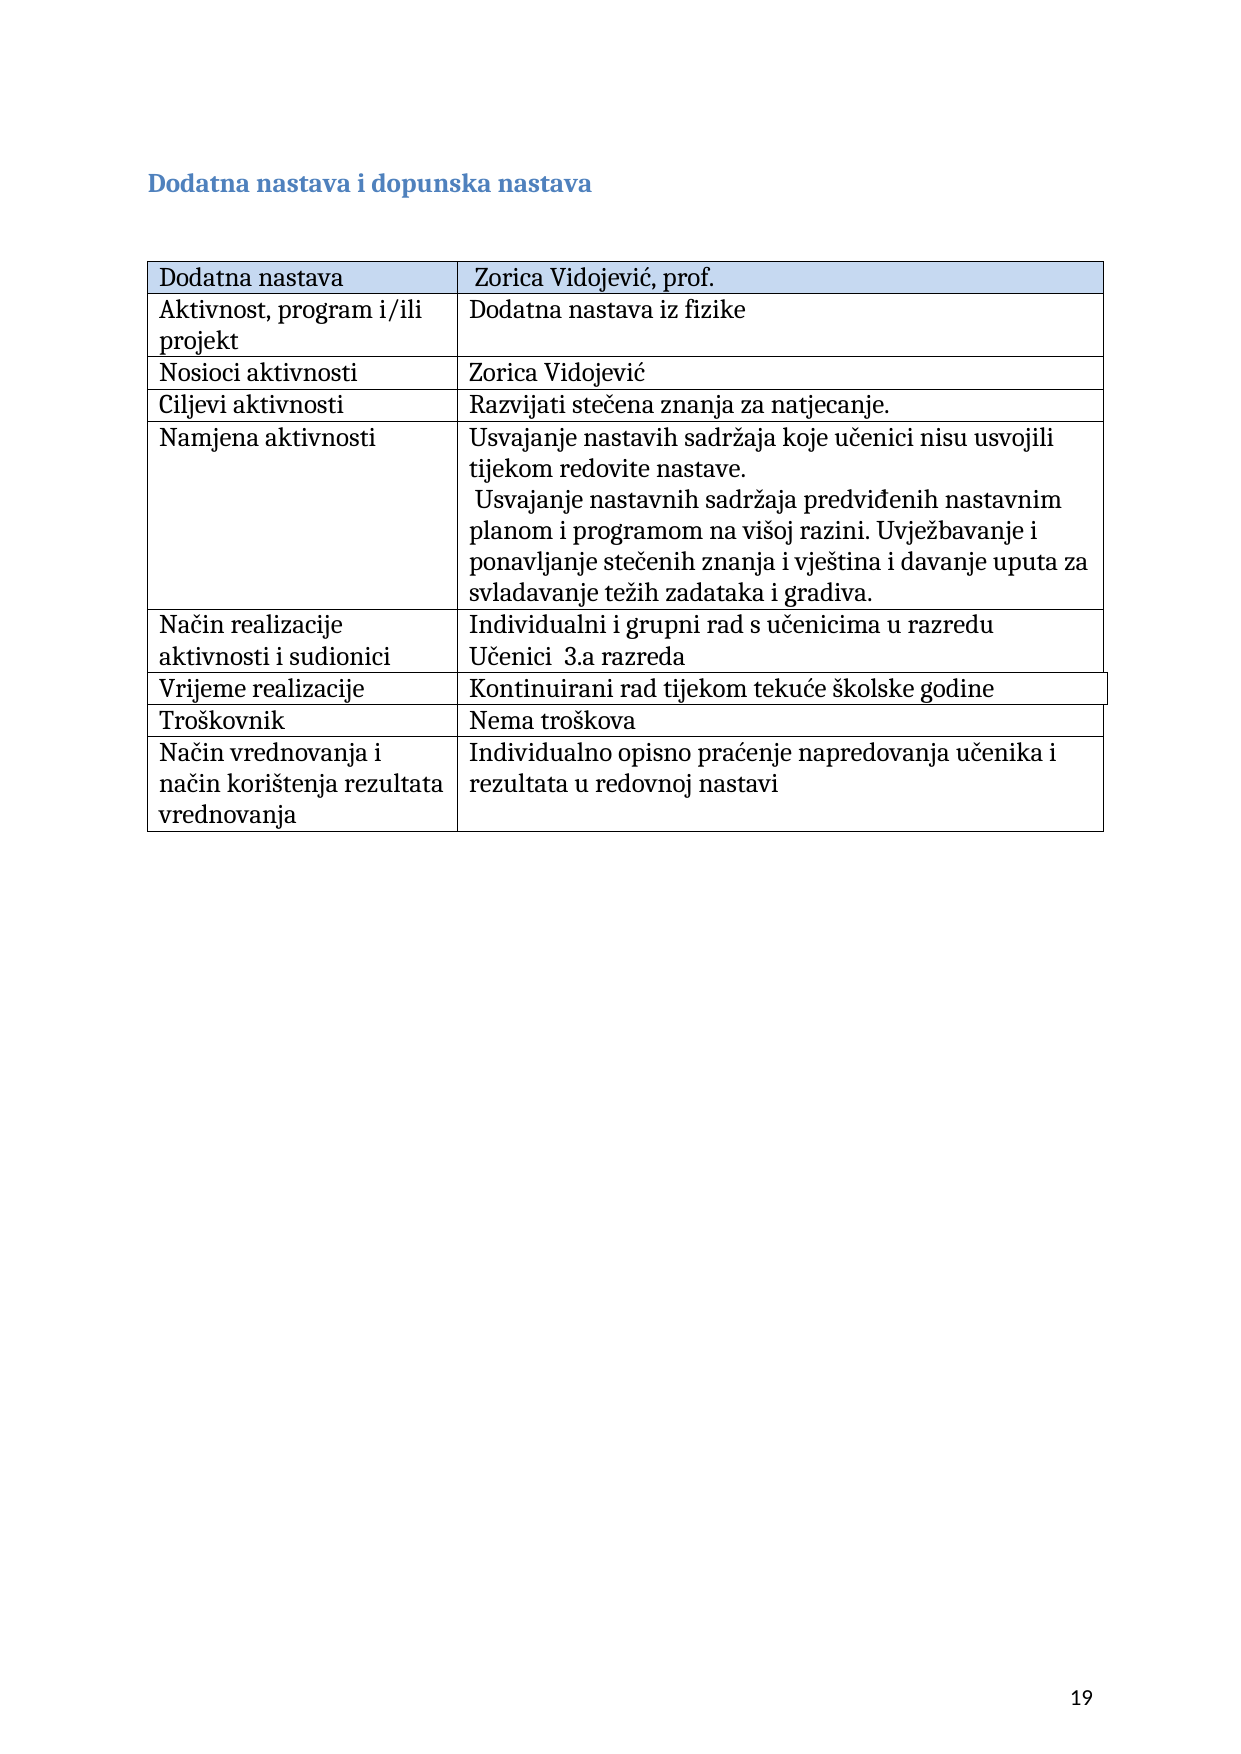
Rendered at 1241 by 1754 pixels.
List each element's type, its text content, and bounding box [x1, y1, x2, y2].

table_cell Aktivnost, program i/ili projekt [148, 294, 457, 356]
table_cell Individualni i grupni rad s učenicima u razredu Učenici 3.a razreda [458, 610, 1103, 672]
table_cell Dodatna nastava iz fizike [458, 294, 1103, 356]
table_cell Razvijati stečena znanja za natjecanje. [458, 390, 1103, 421]
table_cell Nosioci aktivnosti [148, 357, 457, 388]
table_cell Individualno opisno praćenje napredovanja učenika i rezultata u redovnoj nastavi [458, 737, 1103, 831]
table_cell Ciljevi aktivnosti [148, 390, 457, 421]
table_cell Usvajanje nastavih sadržaja koje učenici nisu usvojili tijekom redovite nastave. Usvajanje nastavnih sadržaja predviđenih nastavnim planom i programom na višoj razini. Uvježbavanje i ponavljanje stečenih znanja i vještina i davanje uputa za svladavanje težih zadataka i gradiva. [458, 422, 1103, 608]
table_cell Namjena aktivnosti [148, 422, 457, 608]
table_cell Način realizacije aktivnosti i sudionici [148, 610, 457, 672]
subtitle Dodatna nastava i dopunska nastava [148, 168, 1093, 199]
table_header Dodatna nastava [148, 262, 457, 293]
table_header Zorica Vidojević, prof. [458, 262, 1103, 293]
table_cell Vrijeme realizacije [148, 673, 457, 704]
table_cell Zorica Vidojević [458, 357, 1103, 388]
table_cell Kontinuirani rad tijekom tekuće školske godine [458, 673, 1107, 704]
table_cell Nema troškova [458, 705, 1103, 736]
table_cell Način vrednovanja i način korištenja rezultata vrednovanja [148, 737, 457, 831]
table_cell Troškovnik [148, 705, 457, 736]
